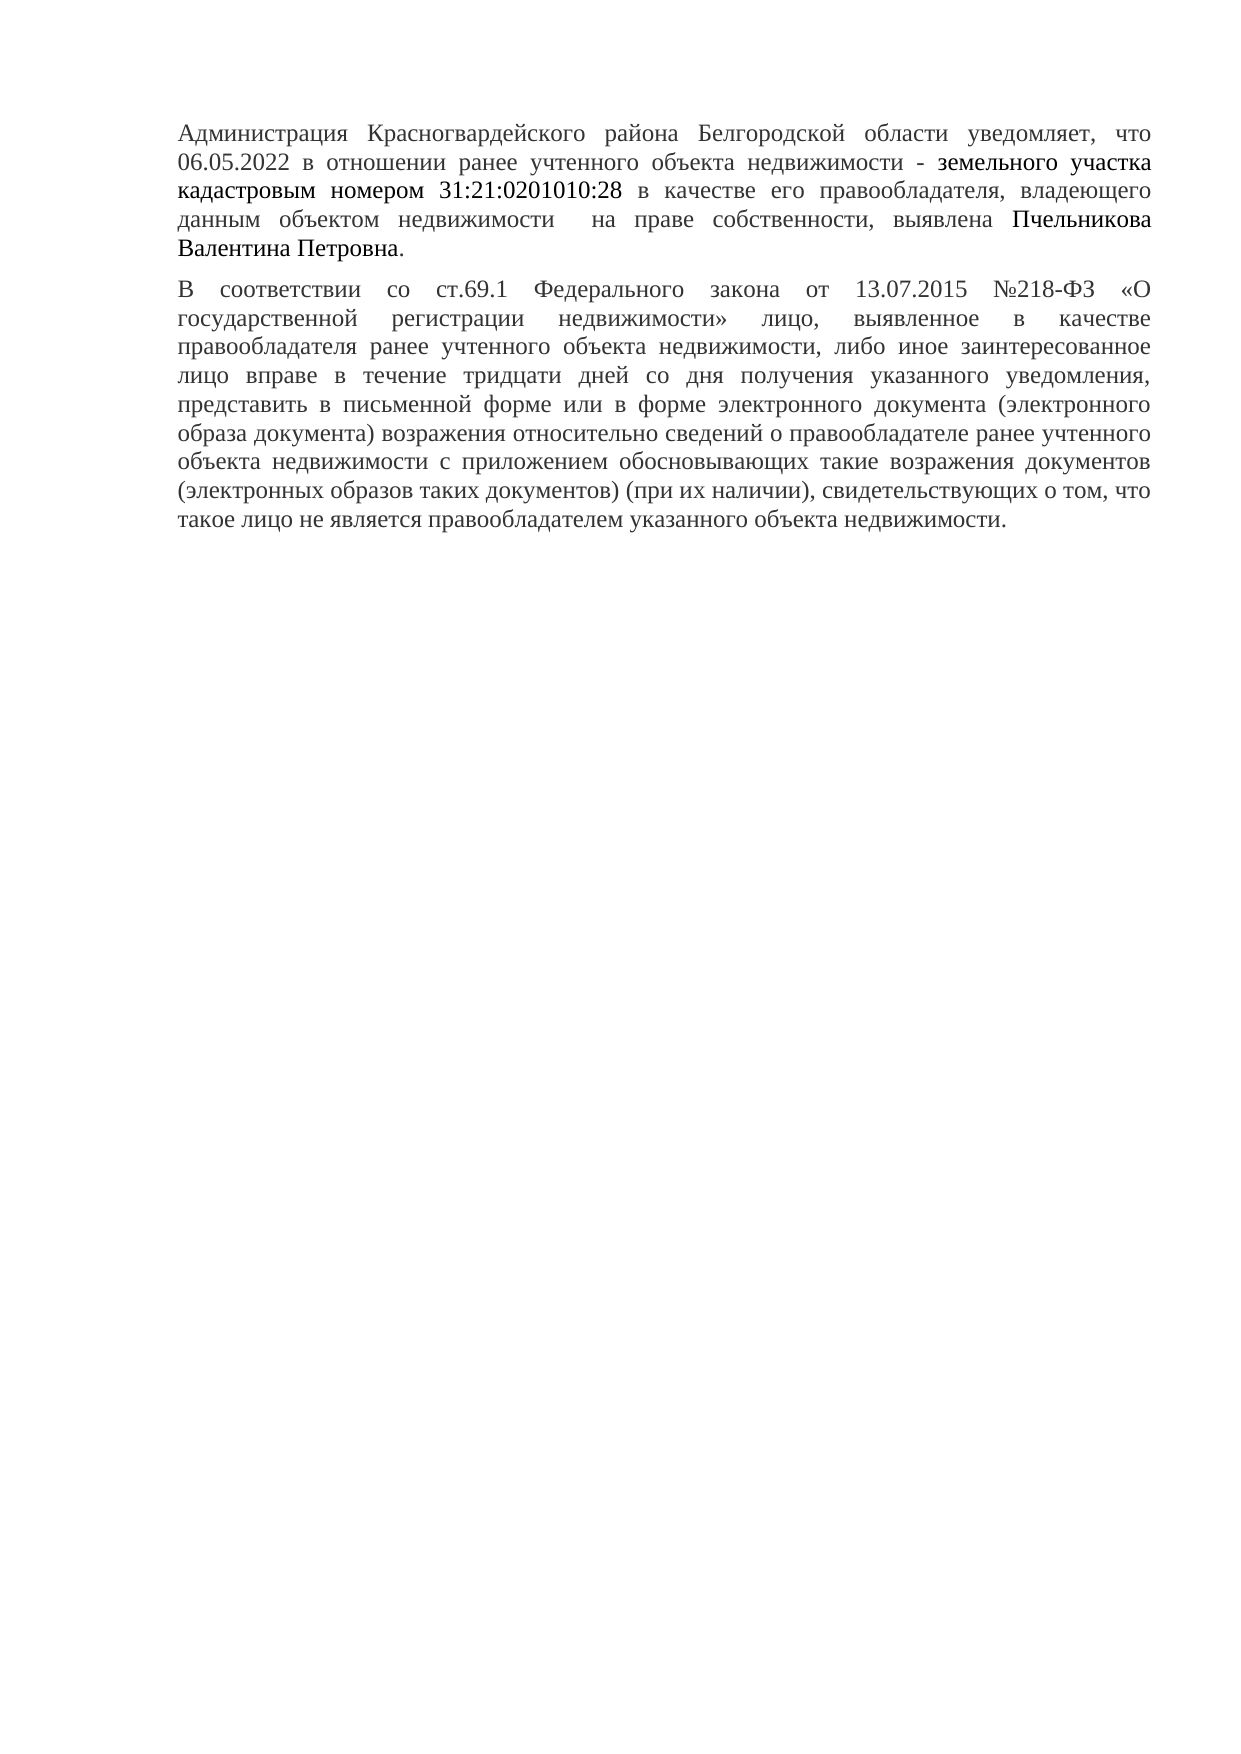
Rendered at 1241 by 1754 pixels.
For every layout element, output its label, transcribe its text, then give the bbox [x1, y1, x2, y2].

text Администрация Красногвардейского района Белгородской области уведомляет, что 06.05.2022 в отношении ранее учтенного объекта недвижимости - земельного участка кадастровым номером 31:21:0201010:28 в качестве его правообладателя, владеющего данным объектом недвижимости на праве собственности, выявлена Пчельникова Валентина Петровна. [177, 118, 1152, 262]
text В соответствии со ст.69.1 Федерального закона от 13.07.2015 №218-ФЗ «О государственной регистрации недвижимости» лицо, выявленное в качестве правообладателя ранее учтенного объекта недвижимости, либо иное заинтересованное лицо вправе в течение тридцати дней со дня получения указанного уведомления, представить в письменной форме или в форме электронного документа (электронного образа документа) возражения относительно сведений о правообладателе ранее учтенного объекта недвижимости с приложением обосновывающих такие возражения документов (электронных образов таких документов) (при их наличии), свидетельствующих о том, что такое лицо не является правообладателем указанного объекта недвижимости. [177, 274, 1152, 533]
